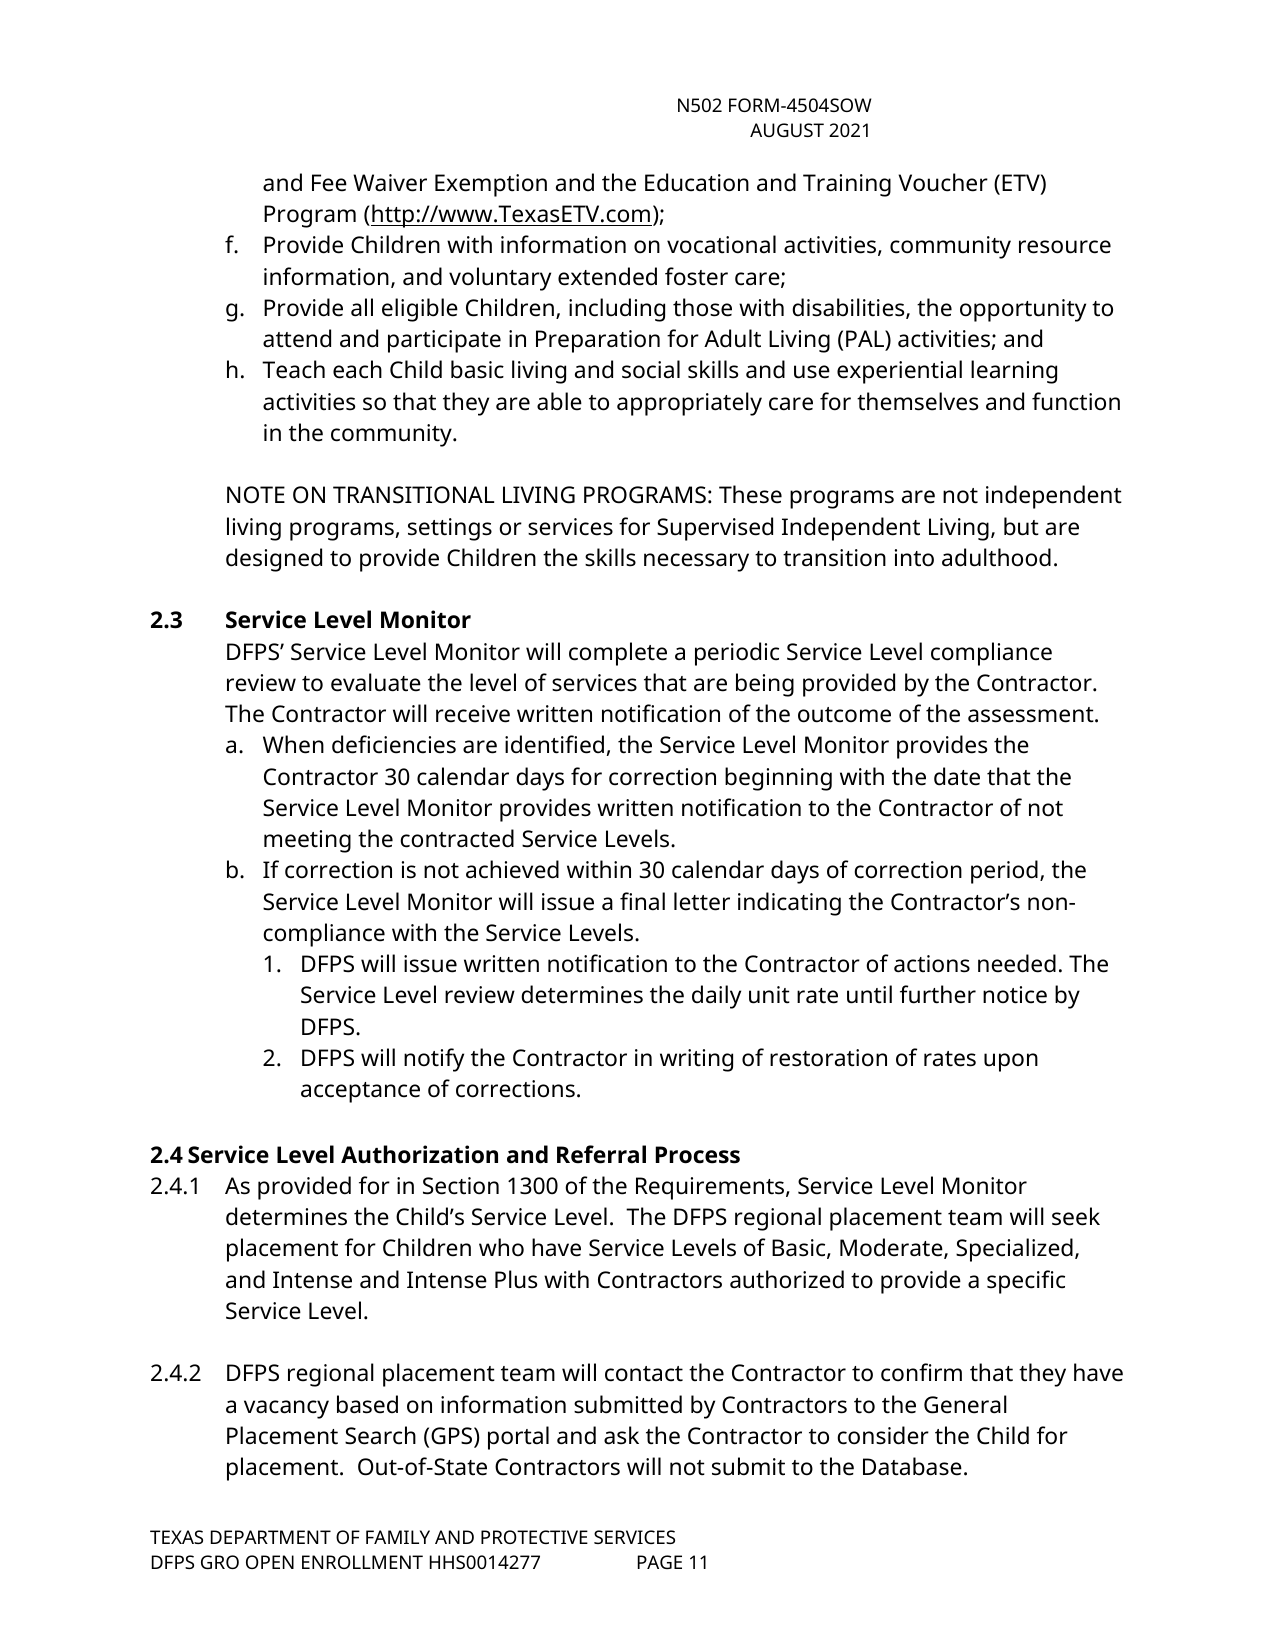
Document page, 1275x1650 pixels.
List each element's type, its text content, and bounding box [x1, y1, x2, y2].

subtitle Service Level Authorization and Referral Process [150, 1138, 1125, 1170]
subtitle When deficiencies are identified, the Service Level Monitor provides the Contractor 30 calendar days for correction beginning with the date that the Service Level Monitor provides written notification to the Contractor of not meeting the contracted Service Levels. [225, 729, 1125, 854]
list NOTE ON TRANSITIONAL LIVING PROGRAMS: These programs are not independent living programs, settings or services for Supervised Independent Living, but are designed to provide Children the skills necessary to transition into adulthood. [225, 479, 1125, 573]
list Provide all eligible Children, including those with disabilities, the opportunity to attend and participate in Preparation for Adult Living (PAL) activities; and [225, 292, 1125, 354]
subtitle If correction is not achieved within 30 calendar days of correction period, the Service Level Monitor will issue a final letter indicating the Contractor’s non-compliance with the Service Levels. [225, 854, 1125, 948]
subtitle Service Level Monitor [150, 604, 1125, 636]
list Teach each Child basic living and social skills and use experiential learning activities so that they are able to appropriately care for themselves and function in the community. [225, 354, 1125, 448]
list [225, 167, 1125, 229]
subtitle DFPS will issue written notification to the Contractor of actions needed. The Service Level review determines the daily unit rate until further notice by DFPS. [262, 948, 1125, 1042]
subtitle DFPS will notify the Contractor in writing of restoration of rates upon acceptance of corrections. [262, 1042, 1125, 1104]
list Provide Children with information on vocational activities, community resource information, and voluntary extended foster care; [225, 229, 1125, 292]
subtitle DFPS regional placement team will contact the Contractor to confirm that they have a vacancy based on information submitted by Contractors to the General Placement Search (GPS) portal and ask the Contractor to consider the Child for placement. Out-of-State Contractors will not submit to the Database. [150, 1357, 1125, 1482]
subtitle DFPS’ Service Level Monitor will complete a periodic Service Level compliance review to evaluate the level of services that are being provided by the Contractor. The Contractor will receive written notification of the outcome of the assessment. [225, 636, 1125, 729]
subtitle As provided for in Section 1300 of the Requirements, Service Level Monitor determines the Child’s Service Level. The DFPS regional placement team will seek placement for Children who have Service Levels of Basic, Moderate, Specialized, and Intense and Intense Plus with Contractors authorized to provide a specific Service Level. [150, 1170, 1125, 1326]
